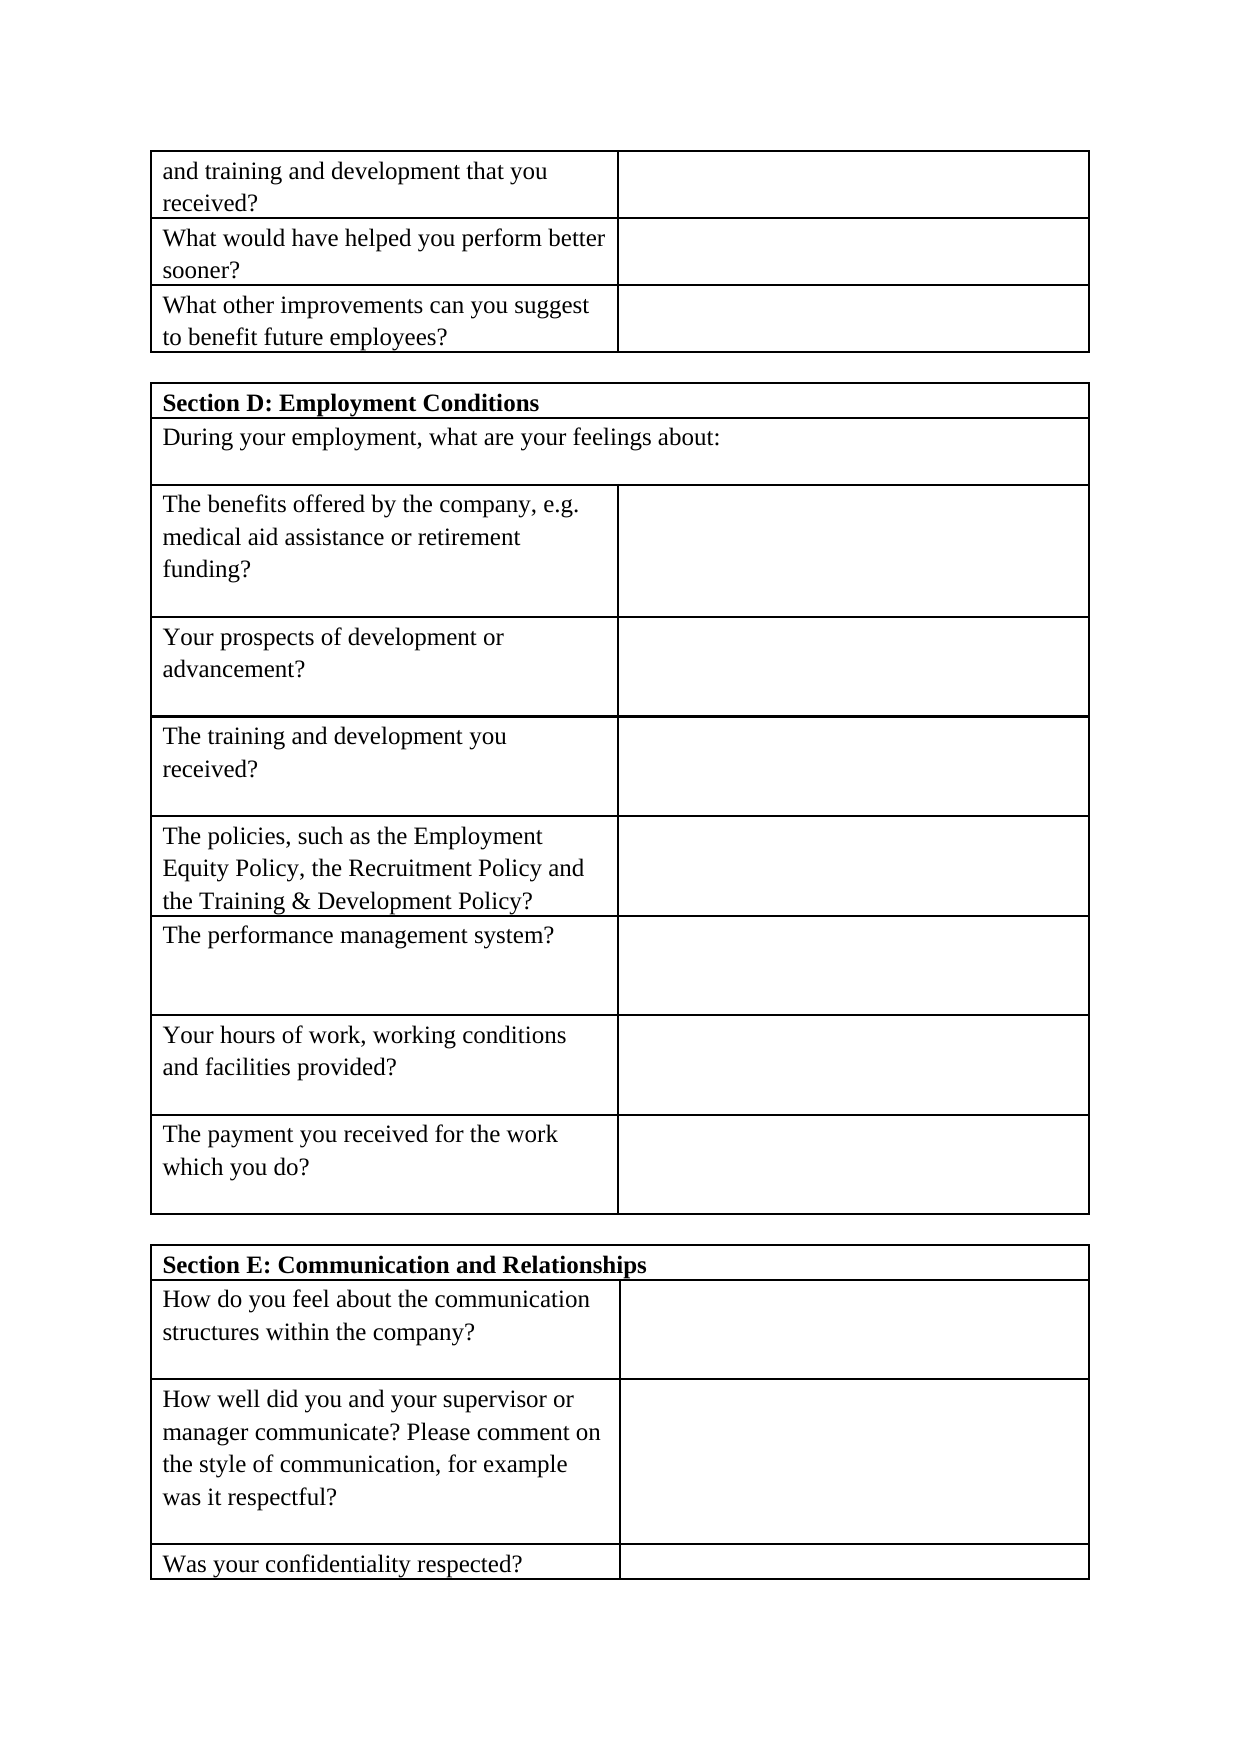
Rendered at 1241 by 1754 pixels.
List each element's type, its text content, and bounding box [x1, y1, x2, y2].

table_cell [619, 486, 1088, 616]
table_cell How do you feel about the communication structures within the company? [152, 1281, 619, 1378]
table_cell The benefits offered by the company, e.g. medical aid assistance or retirement funding? [152, 486, 617, 616]
table_cell The performance management system? [152, 917, 617, 1014]
table_cell The policies, such as the Employment Equity Policy, the Recruitment Policy and the Training & Development Policy? [152, 817, 617, 914]
table_cell How well did you and your supervisor or manager communicate? Please comment on the style of communication, for example was it respectful? [152, 1380, 619, 1543]
table_cell [619, 286, 1088, 351]
table_cell The payment you received for the work which you do? [152, 1116, 617, 1213]
table_header Section E: Communication and Relationships [152, 1246, 1088, 1279]
table_cell Your hours of work, working conditions and facilities provided? [152, 1016, 617, 1114]
table_cell [621, 1281, 1088, 1378]
table_cell Your prospects of development or advancement? [152, 618, 617, 715]
table_cell [619, 219, 1088, 284]
table_cell [619, 618, 1088, 715]
table_cell What other improvements can you suggest to benefit future employees? [152, 286, 617, 351]
table_cell The training and development you received? [152, 718, 617, 815]
table_cell [619, 1016, 1088, 1114]
table_cell [619, 718, 1088, 815]
table_cell [619, 152, 1088, 217]
table_header Section D: Employment Conditions [152, 384, 1088, 417]
table_cell [621, 1380, 1088, 1543]
table_cell [621, 1545, 1088, 1577]
table_cell What would have helped you perform better sooner? [152, 219, 617, 284]
table_cell [619, 1116, 1088, 1213]
table_cell During your employment, what are your feelings about: [152, 419, 1088, 484]
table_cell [152, 1545, 619, 1577]
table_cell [152, 152, 617, 217]
table_cell [619, 817, 1088, 914]
table_cell [619, 917, 1088, 1014]
